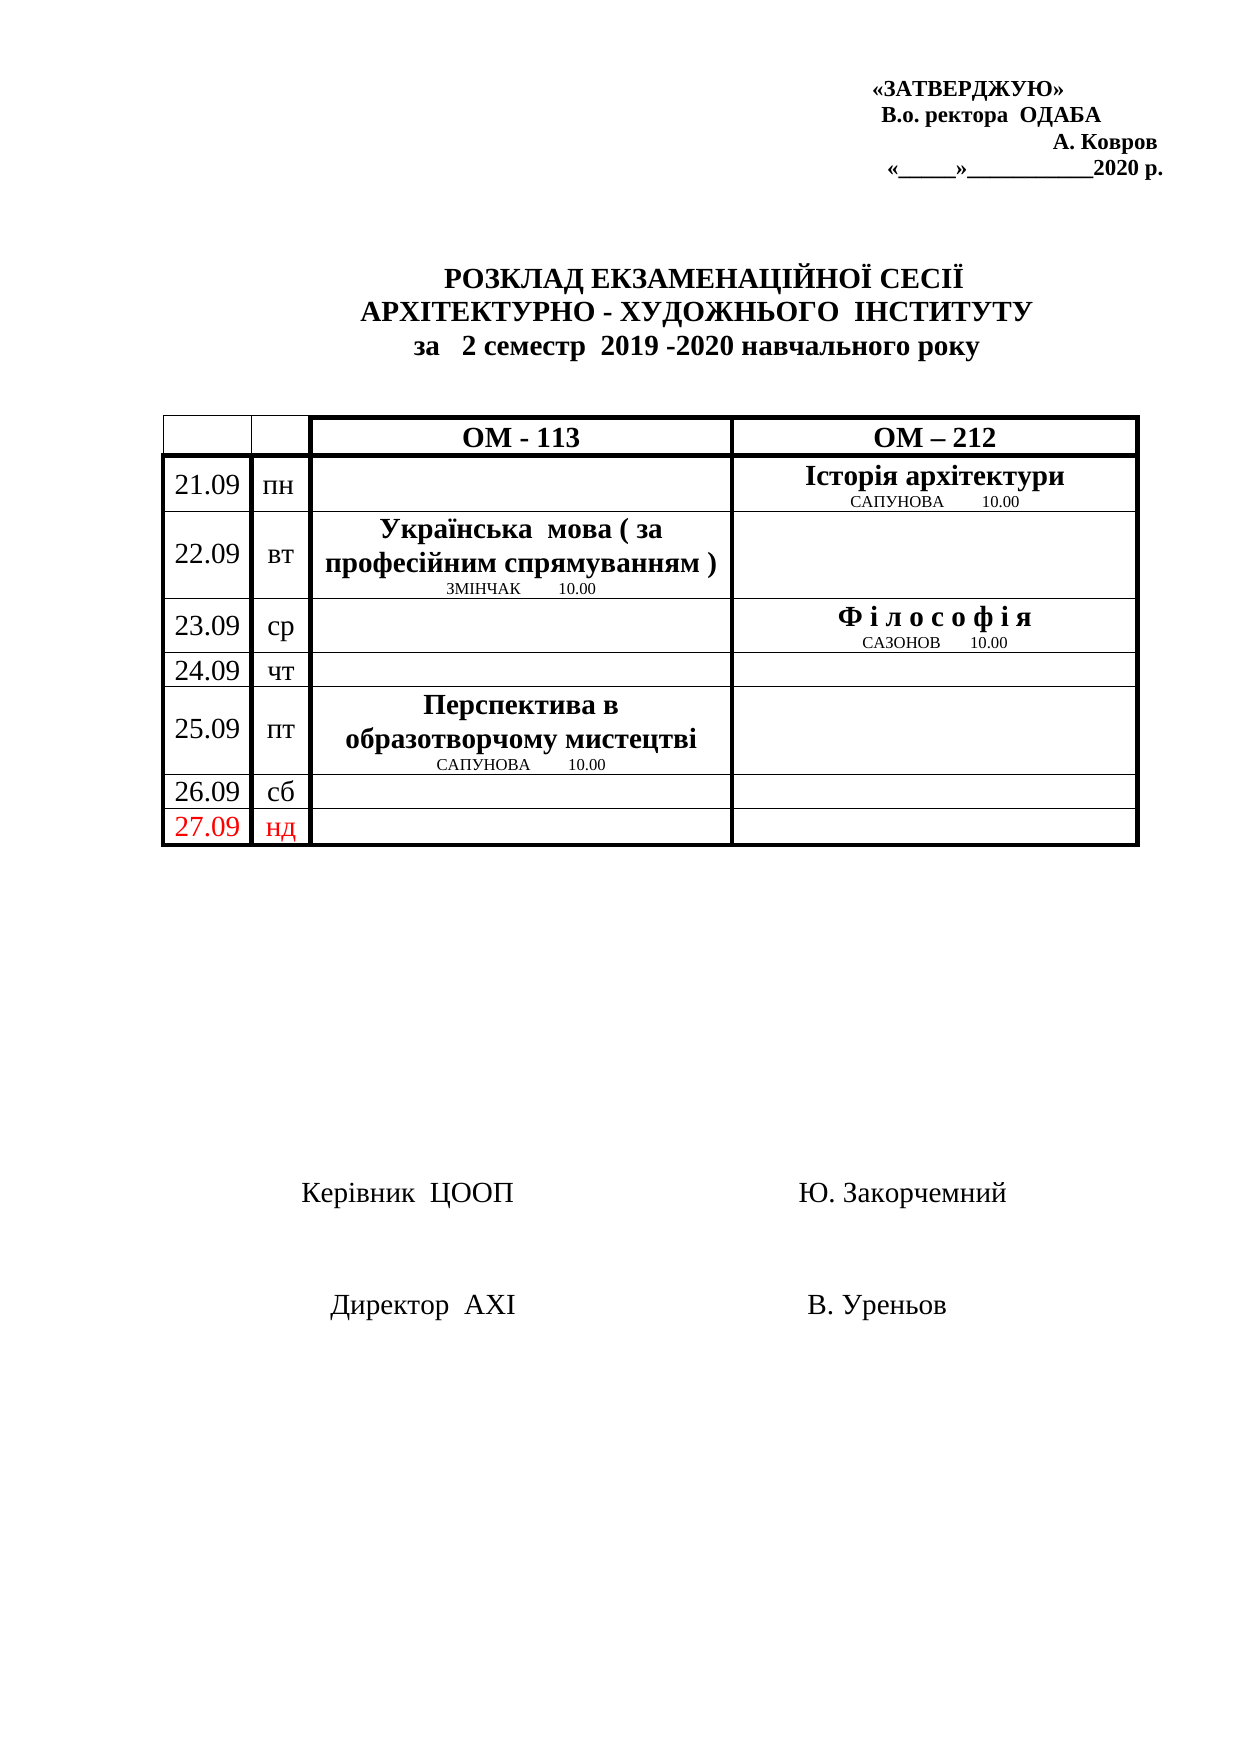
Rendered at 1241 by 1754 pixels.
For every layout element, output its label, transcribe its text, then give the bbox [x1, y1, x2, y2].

table_cell Історія архітектури САПУНОВА 10.00 [734, 458, 1135, 511]
table_cell 21.09 [165, 458, 249, 511]
text «ЗАТВЕРДЖУЮ» [75, 75, 1165, 101]
text А. Ковров [75, 128, 1165, 154]
table_cell Перспектива в образотворчому мистецтві САПУНОВА 10.00 [313, 687, 730, 773]
table_cell 27.09 [165, 809, 249, 843]
text АРХІТЕКТУРНО - ХУДОЖНЬОГО ІНСТИТУТУ [75, 294, 1165, 328]
table_cell сб [254, 775, 308, 808]
table_cell [313, 775, 730, 808]
table_cell пн [254, 458, 308, 511]
text за 2 семестр 2019 -2020 навчального року [75, 328, 1165, 362]
table_header [164, 416, 251, 453]
table_cell [313, 458, 730, 511]
table_cell [734, 512, 1135, 598]
table_cell 25.09 [165, 687, 249, 773]
table_cell нд [254, 809, 308, 843]
table_cell 22.09 [165, 512, 249, 598]
table_cell чт [254, 653, 308, 686]
table_cell [313, 653, 730, 686]
table_cell [734, 775, 1135, 808]
table_cell Ф і л о с о ф і я САЗОНОВ 10.00 [734, 599, 1135, 652]
table_cell [313, 809, 730, 843]
table_cell 24.09 [165, 653, 249, 686]
table_cell Українська мова ( за професійним спрямуванням ) ЗМІНЧАК 10.00 [313, 512, 730, 598]
table_header ОМ - 113 [313, 420, 730, 453]
table_cell [734, 653, 1135, 686]
table_cell 23.09 [165, 599, 249, 652]
table_header [252, 416, 308, 453]
text В.о. ректора ОДАБА [75, 101, 1165, 128]
text Директор АХІ В. Уреньов [75, 1287, 1165, 1321]
table_header ОМ – 212 [734, 420, 1135, 453]
table_cell [734, 687, 1135, 773]
table_cell 26.09 [165, 775, 249, 808]
text Керівник ЦООП Ю. Закорчемний [75, 1176, 1165, 1209]
text «_____»___________2020 р. [75, 154, 1165, 180]
table_cell вт [254, 512, 308, 598]
table_cell ср [254, 599, 308, 652]
table_cell [313, 599, 730, 652]
table_cell [734, 809, 1135, 843]
table_cell пт [254, 687, 308, 773]
text РОЗКЛАД ЕКЗАМЕНАЦІЙНОЇ СЕСІЇ [75, 261, 1165, 294]
